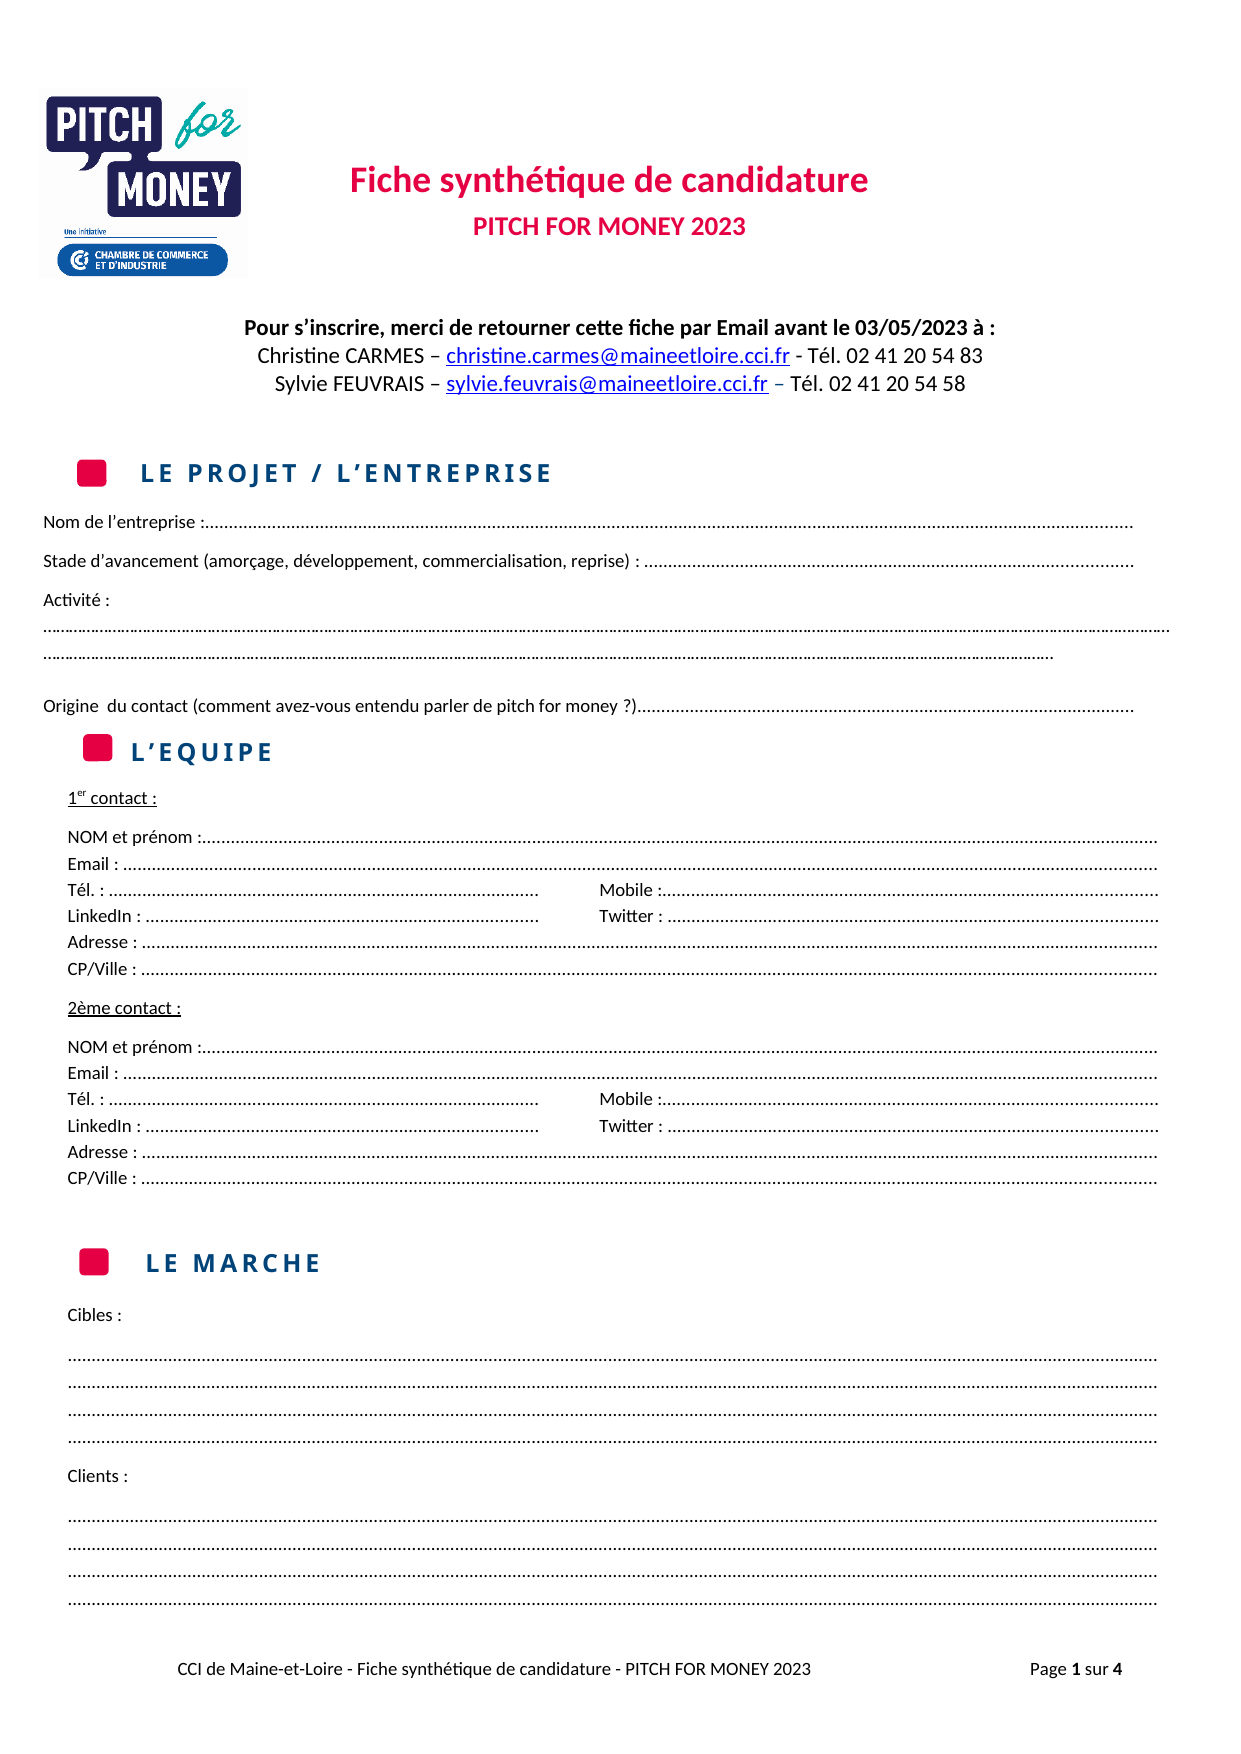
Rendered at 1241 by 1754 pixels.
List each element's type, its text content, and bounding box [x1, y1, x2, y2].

picture [38, 88, 249, 278]
text Pour s’inscrire, merci de retourner cette fiche par Email avant le 03/05/2023 à : [118, 313, 1122, 341]
text Sylvie FEUVRAIS – sylvie.feuvrais@maineetloire.cci.fr – Tél. 02 41 20 54 58 [118, 369, 1122, 397]
text Christine CARMES – christine.carmes@maineetloire.cci.fr - Tél. 02 41 20 54 83 [118, 341, 1122, 369]
